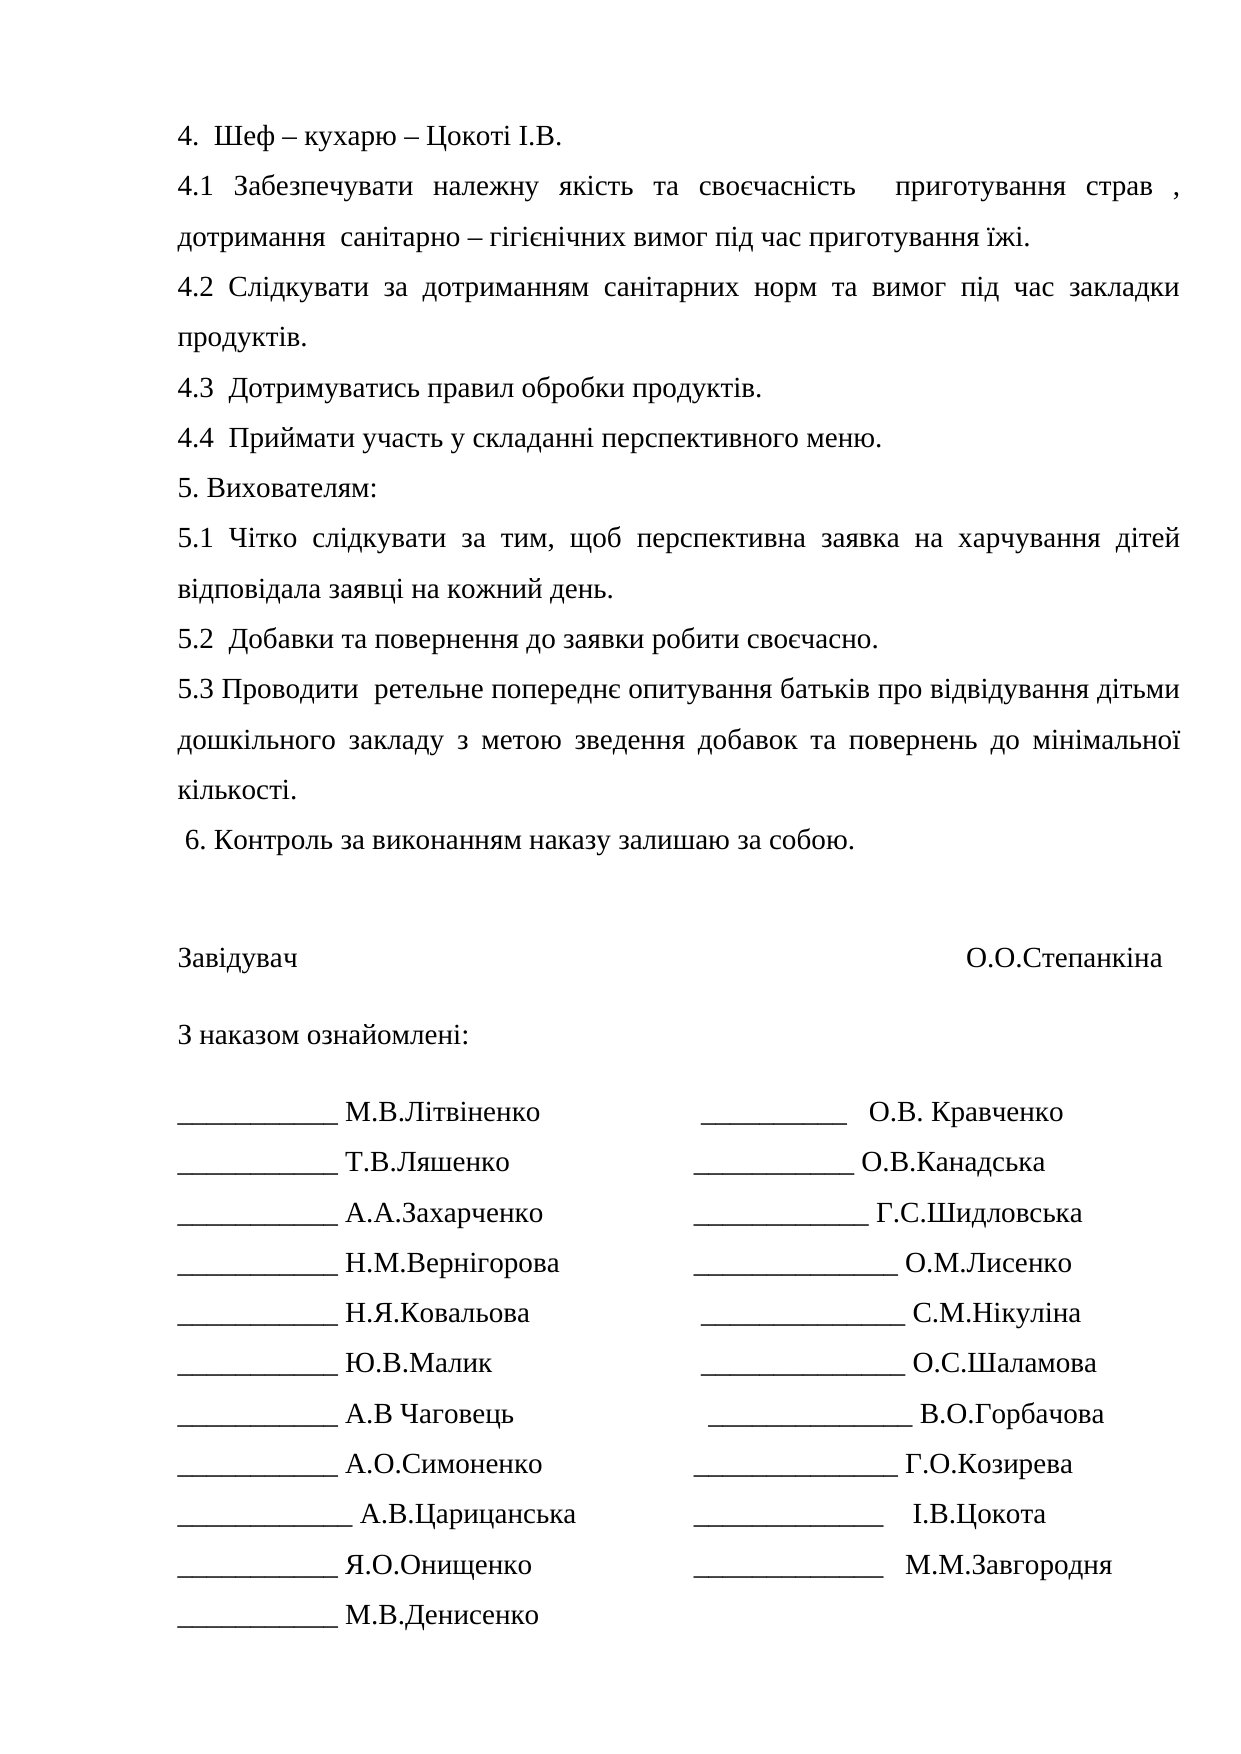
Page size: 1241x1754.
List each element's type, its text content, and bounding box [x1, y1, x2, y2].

text 4.1 Забезпечувати належну якість та своєчасність приготування страв , дотримання санітарно – гігієнічних вимог під час приготування їжі. [177, 168, 1181, 252]
text Завідувач О.О.Степанкіна [177, 940, 1181, 973]
text ___________ Я.О.Онищенко _____________ М.М.Завгородня [177, 1547, 1181, 1580]
text ___________ А.А.Захарченко ____________ Г.С.Шидловська [177, 1195, 1181, 1228]
text ____________ А.В.Царицанська _____________ І.В.Цокота [177, 1497, 1181, 1530]
text ___________ Ю.В.Малик ______________ О.С.Шаламова [177, 1346, 1181, 1379]
text ___________ М.В.Літвіненко __________ О.В. Кравченко [177, 1094, 1181, 1128]
text ___________ Н.Я.Ковальова ______________ С.М.Нікуліна [177, 1295, 1181, 1329]
text 4.4 Приймати участь у складанні перспективного меню. [177, 420, 1181, 453]
text З наказом ознайомлені: [177, 1017, 1181, 1051]
text 4.3 Дотримуватись правил обробки продуктів. [177, 370, 1181, 403]
text ___________ А.О.Симоненко ______________ Г.О.Козирева [177, 1446, 1181, 1480]
text 5.2 Добавки та повернення до заявки робити своєчасно. [177, 621, 1181, 655]
text 4.2 Слідкувати за дотриманням санітарних норм та вимог під час закладки продуктів. [177, 269, 1181, 353]
text 5. Вихователям: [177, 470, 1181, 504]
text 5.1 Чітко слідкувати за тим, щоб перспективна заявка на харчування дітей відповідала заявці на кожний день. [177, 521, 1181, 604]
text ___________ Т.В.Ляшенко ___________ О.В.Канадська [177, 1144, 1181, 1178]
text 4. Шеф – кухарю – Цокоті І.В. [177, 118, 1181, 152]
text ___________ М.В.Денисенко [177, 1597, 1181, 1631]
text ___________ Н.М.Вернігорова ______________ О.М.Лисенко [177, 1245, 1181, 1278]
text ___________ А.В Чаговець ______________ В.О.Горбачова [177, 1396, 1181, 1429]
text 5.3 Проводити ретельне попереднє опитування батьків про відвідування дітьми дошкільного закладу з метою зведення добавок та повернень до мінімальної кількості. [177, 672, 1181, 806]
text 6. Контроль за виконанням наказу залишаю за собою. [177, 822, 1181, 856]
